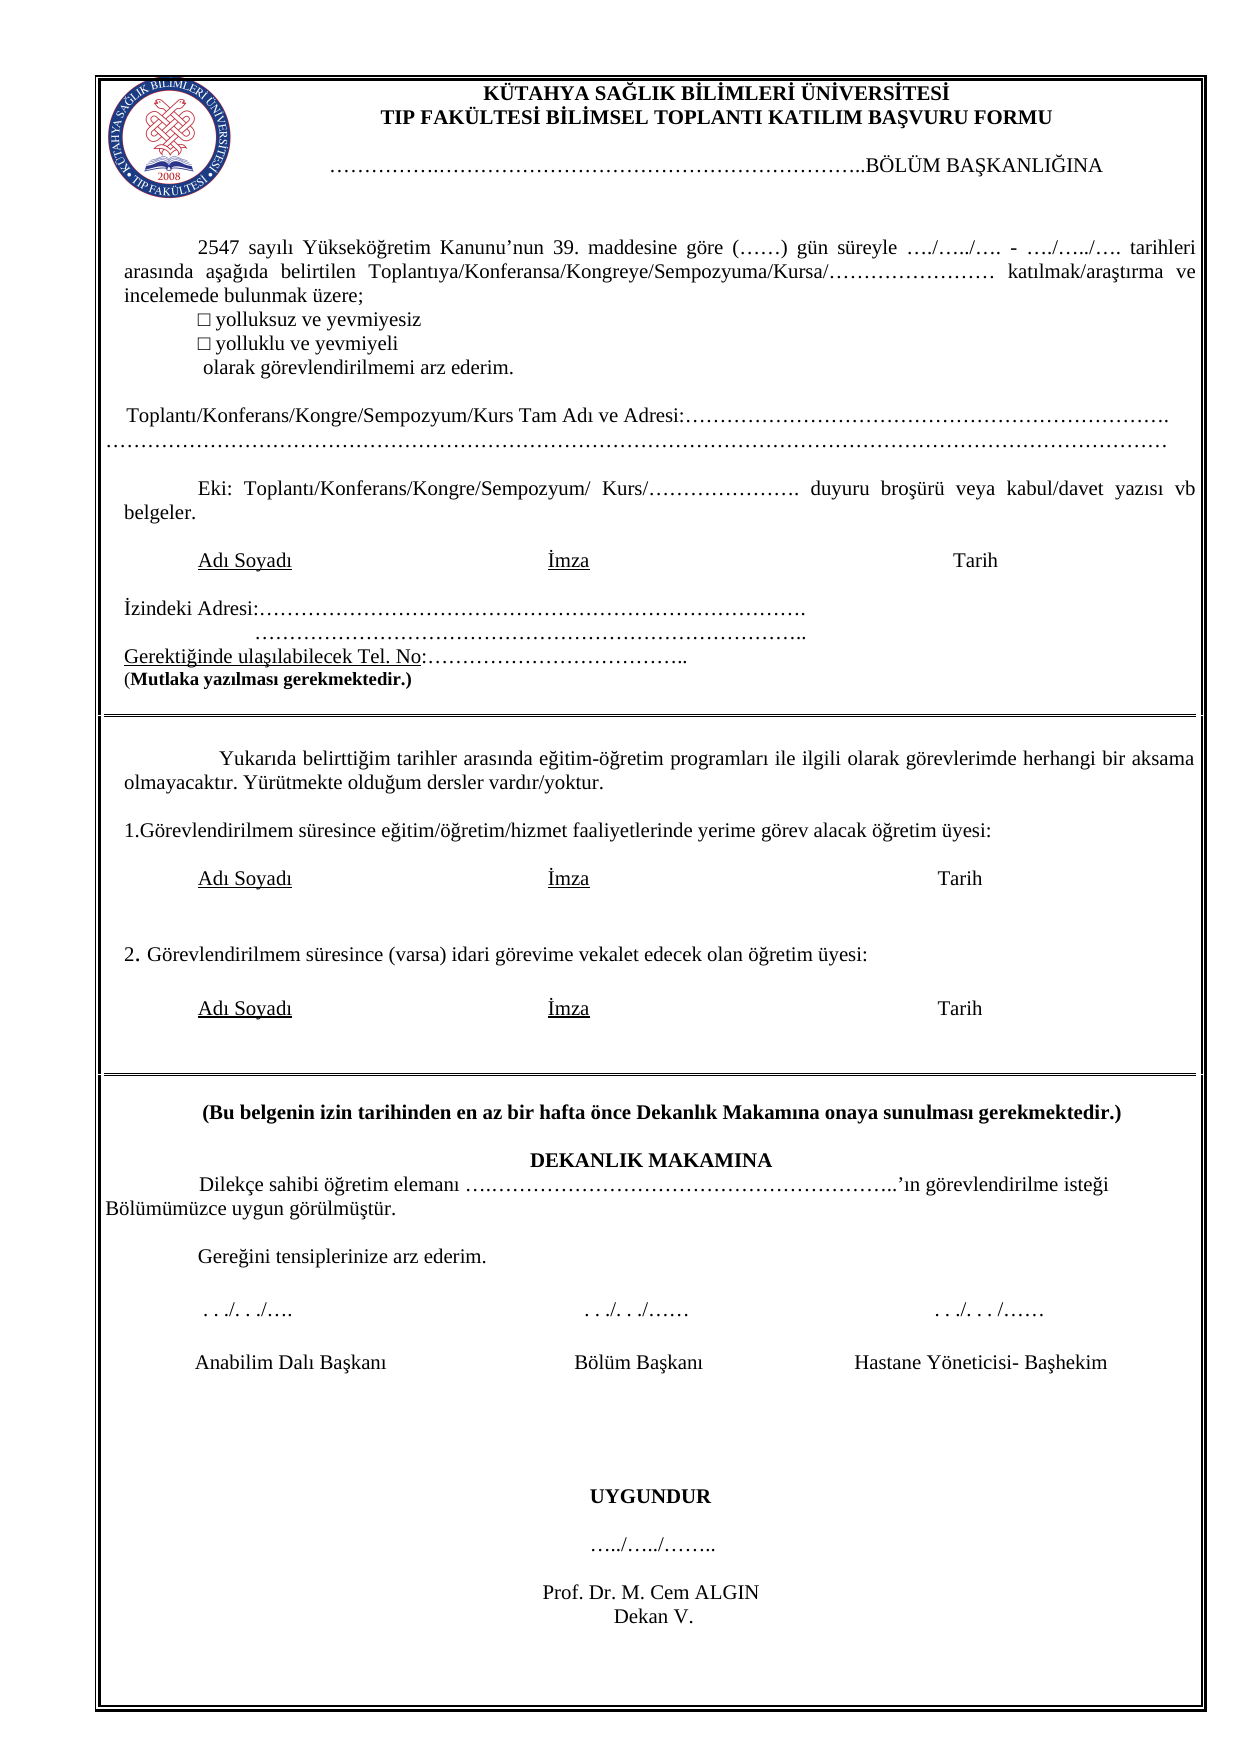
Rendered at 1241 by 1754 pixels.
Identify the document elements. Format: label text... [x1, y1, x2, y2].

table_cell Yukarıda belirttiğim tarihler arasında eğitim-öğretim programları ile ilgili olarak görevlerimde herhangi bir aksama olmayacaktır. Yürütmekte olduğum dersler vardır/yoktur. 1.Görevlendirilmem süresince eğitim/öğretim/hizmet faaliyetlerinde yerime görev alacak öğretim üyesi: Adı Soyadı İmza Tarih 2. Görevlendirilmem süresince (varsa) idari görevime vekalet edecek olan öğretim üyesi: Adı Soyadı İmza Tarih [101, 714, 1202, 1072]
table_header KÜTAHYA SAĞLIK BİLİMLERİ ÜNİVERSİTESİ TIP FAKÜLTESİ BİLİMSEL TOPLANTI KATILIM BAŞVURU FORMU …………….……………………………………………………..BÖLÜM BAŞKANLIĞINA 2547 sayılı Yükseköğretim Kanunu’nun 39. maddesine göre (……) gün süreyle …./…../…. - …./…../…. tarihleri arasında aşağıda belirtilen Toplantıya/Konferansa/Kongreye/Sempozyuma/Kursa/…………………… katılmak/araştırma ve incelemede bulunmak üzere; □ yolluksuz ve yevmiyesiz □ yolluklu ve yevmiyeli olarak görevlendirilmemi arz ederim. Toplantı/Konferans/Kongre/Sempozyum/Kurs Tam Adı ve Adresi:……………………………………………………………. ……………………………………………………………………………………………………………………………………… Eki: Toplantı/Konferans/Kongre/Sempozyum/ Kurs/…………………. duyuru broşürü veya kabul/davet yazısı vb belgeler. Adı Soyadı İmza Tarih İzindeki Adresi:……………………………………………………………………. …………………………………………………………………….. Gerektiğinde ulaşılabilecek Tel. No:……………………………….. (Mutlaka yazılması gerekmektedir.) [101, 81, 1201, 714]
table_cell (Bu belgenin izin tarihinden en az bir hafta önce Dekanlık Makamına onaya sunulması gerekmektedir.) DEKANLIK MAKAMINA Dilekçe sahibi öğretim elemanı ….…………………………………………………..’ın görevlendirilme isteği Bölümümüzce uygun görülmüştür. Gereğini tensiplerinize arz ederim. . . ./. . ./…. . . ./. . ./…… . . ./. . . /…… Anabilim Dalı Başkanı Bölüm Başkanı Hastane Yöneticisi- Başhekim UYGUNDUR …../…../…….. Prof. Dr. M. Cem ALGIN Dekan V. [101, 1073, 1202, 1705]
